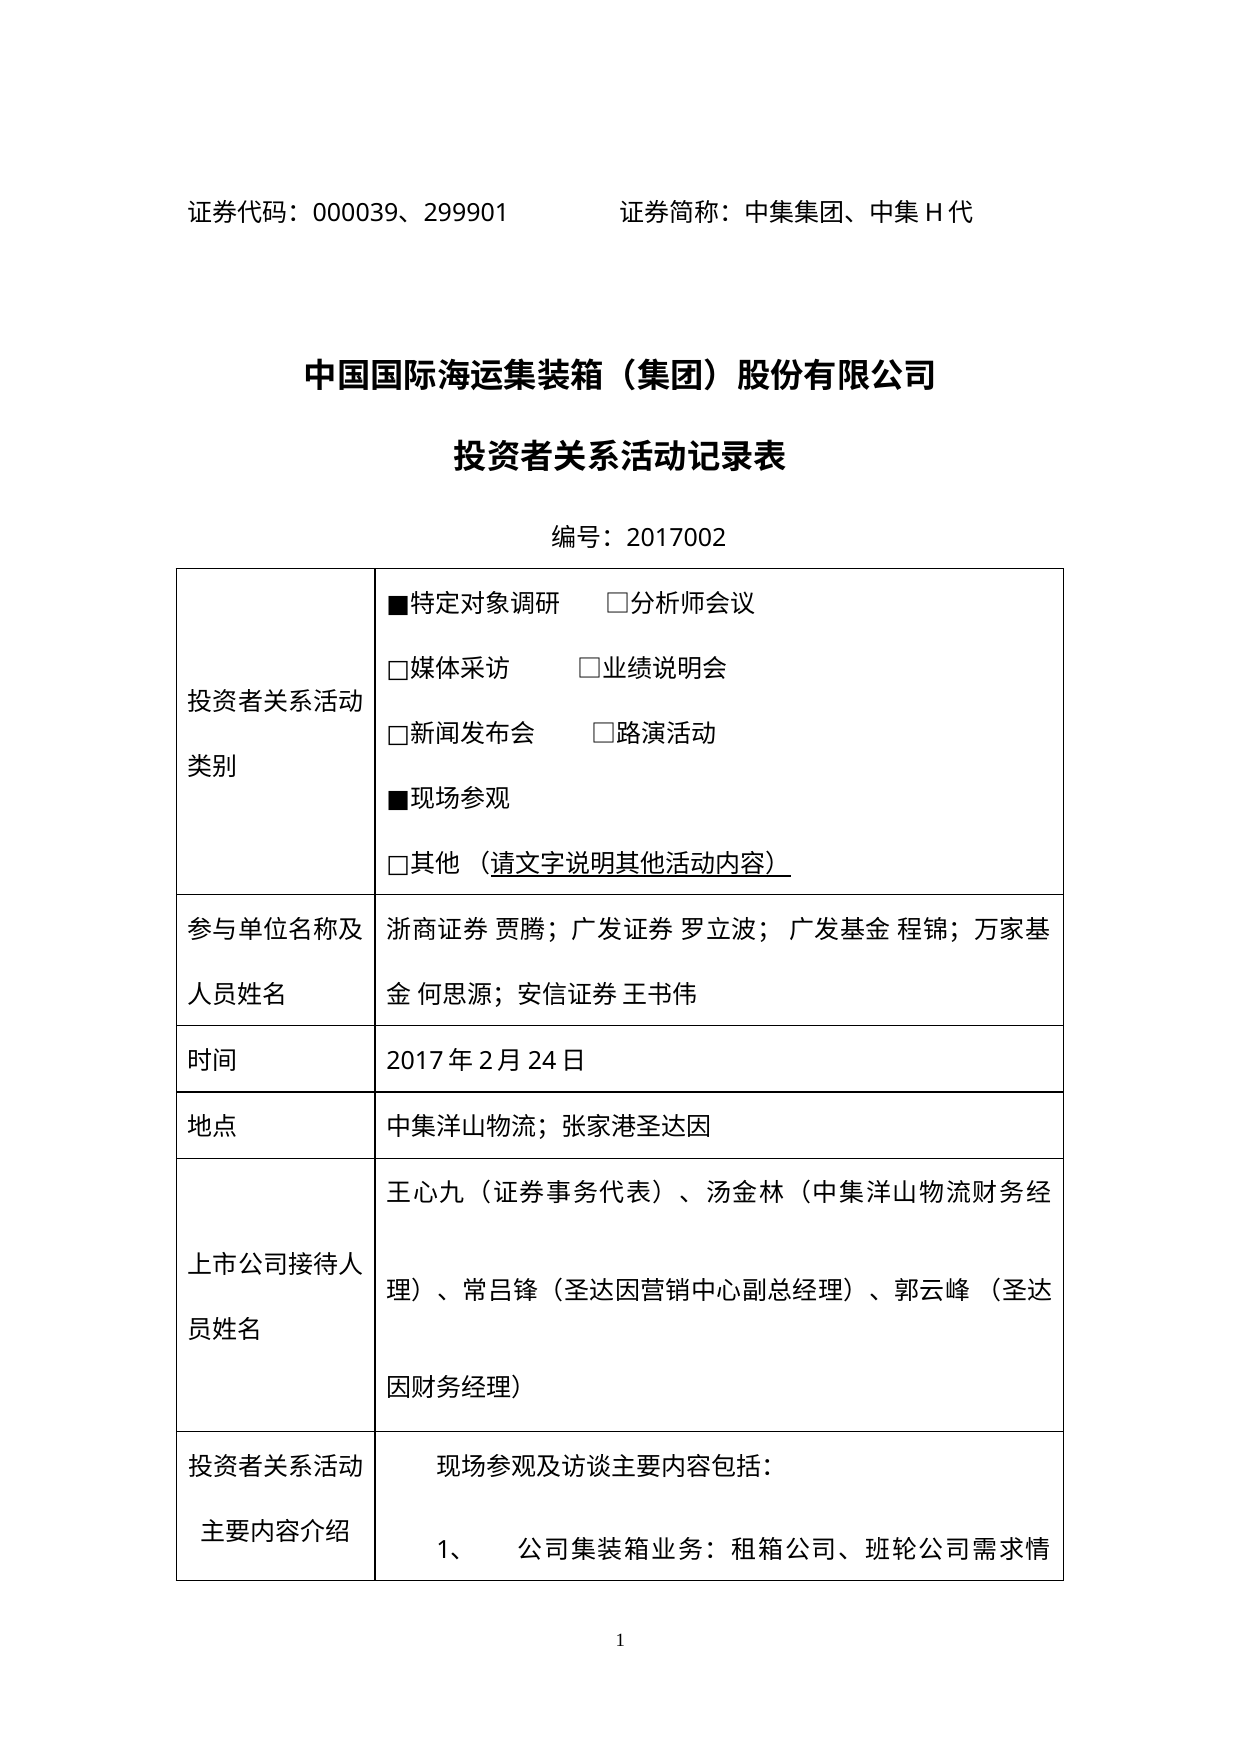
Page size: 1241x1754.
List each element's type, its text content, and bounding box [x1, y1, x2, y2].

table_cell 投资者关系活动主要内容介绍 [177, 1432, 374, 1580]
text 中国国际海运集装箱（集团）股份有限公司 [187, 341, 1053, 406]
table_cell 王心九（证券事务代表）、汤金林（中集洋山物流财务经理）、常吕锋（圣达因营销中心副总经理）、郭云峰 （圣达因财务经理） [376, 1159, 1063, 1431]
table_cell 中集洋山物流；张家港圣达因 [376, 1093, 1063, 1157]
table_cell 上市公司接待人员姓名 [177, 1159, 374, 1431]
table_cell 参与单位名称及人员姓名 [177, 895, 374, 1025]
table_cell 2017年2月24日 [376, 1026, 1063, 1091]
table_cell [376, 1432, 1063, 1580]
text 投资者关系活动记录表 [187, 422, 1053, 487]
table_header ■特定对象调研 □分析师会议 □媒体采访 □业绩说明会 □新闻发布会 □路演活动 ■现场参观 □其他 （请文字说明其他活动内容） [376, 569, 1063, 894]
table_header 投资者关系活动类别 [177, 569, 374, 894]
table_cell 时间 [177, 1026, 374, 1091]
text 编号：2017002 [187, 503, 1053, 568]
table_cell 地点 [177, 1093, 374, 1157]
text 证券代码：000039、299901 证券简称：中集集团、中集H代 [187, 178, 1053, 243]
table_cell 浙商证券 贾腾；广发证券 罗立波； 广发基金 程锦；万家基金 何思源；安信证券 王书伟 [376, 895, 1063, 1025]
